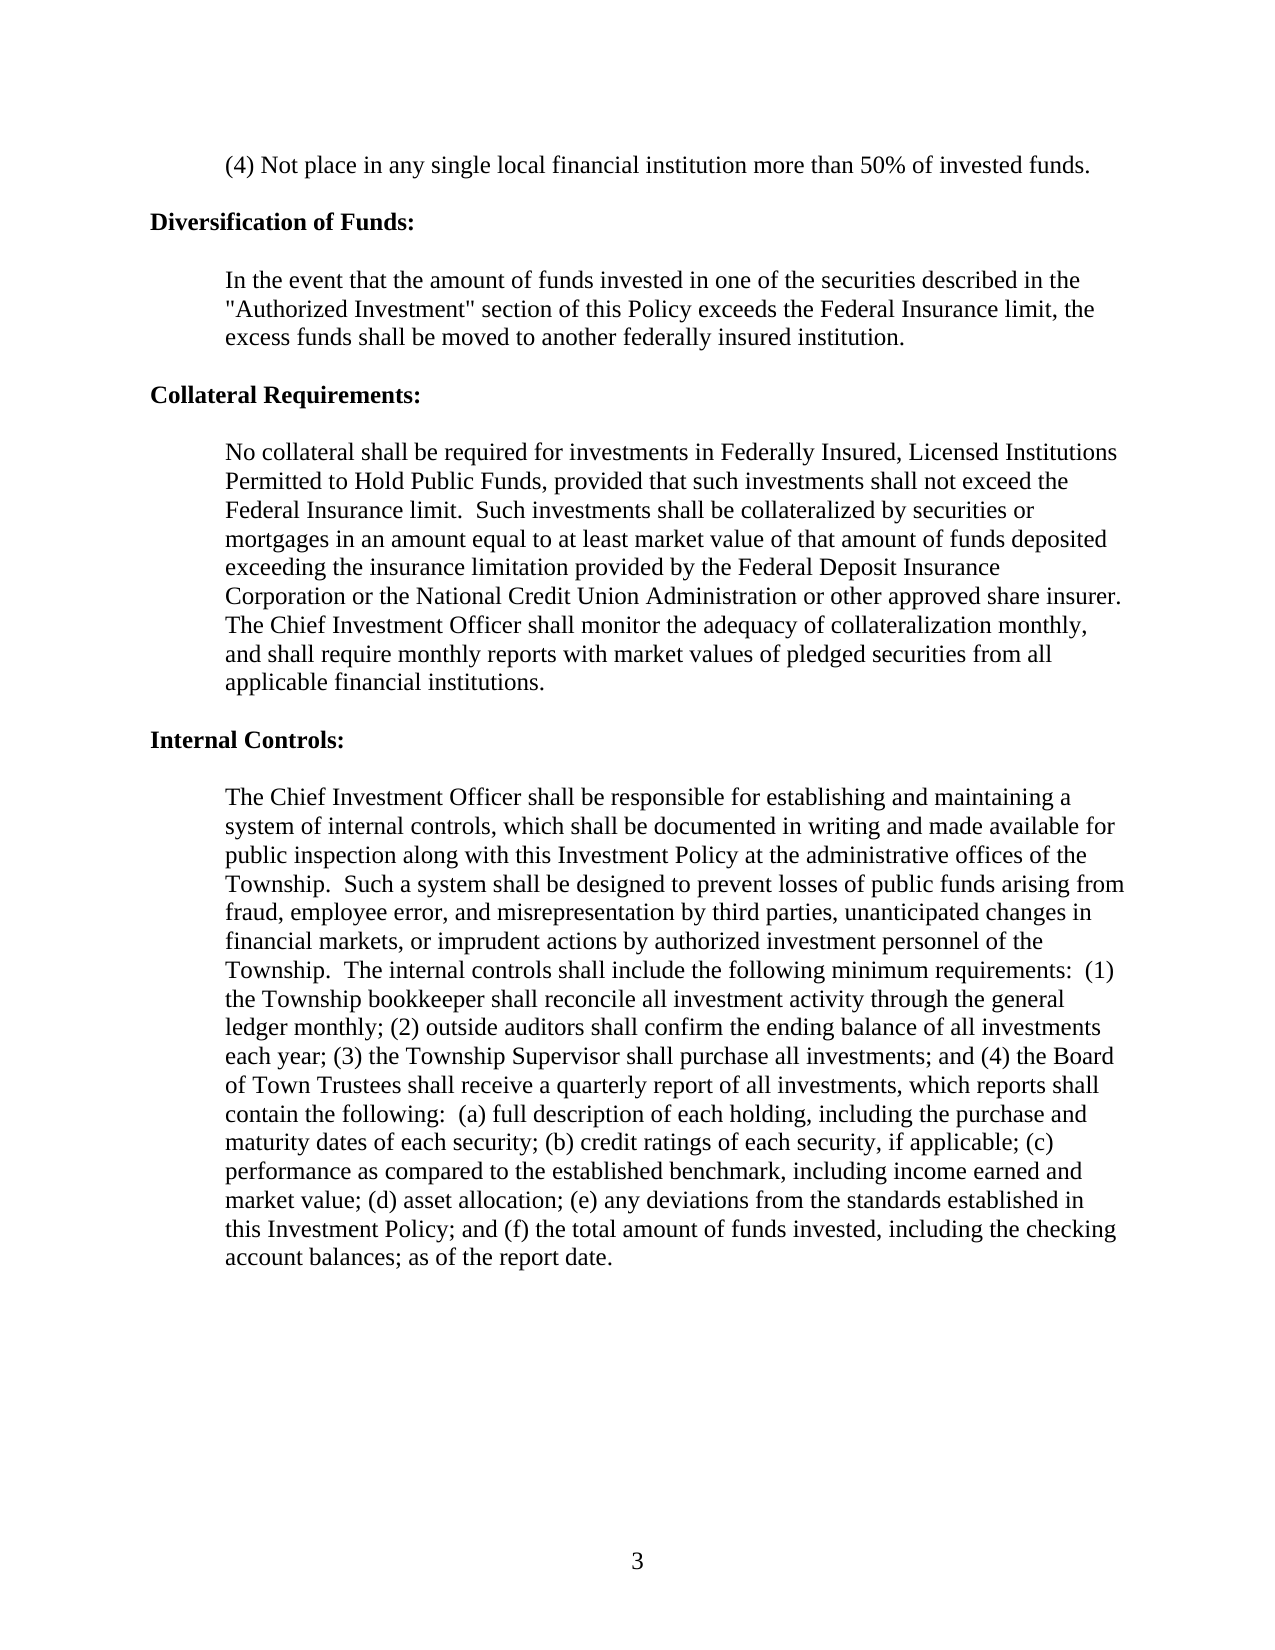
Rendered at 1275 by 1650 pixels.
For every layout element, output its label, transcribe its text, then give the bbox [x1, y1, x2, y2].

text Collateral Requirements: [150, 380, 1125, 409]
text (4) Not place in any single local financial institution more than 50% of invested funds. [225, 150, 1125, 179]
text Diversification of Funds: [150, 207, 1125, 236]
text Internal Controls: [150, 725, 1125, 754]
text In the event that the amount of funds invested in one of the securities described in the "Authorized Investment" section of this Policy exceeds the Federal Insurance limit, the excess funds shall be moved to another federally insured institution. [225, 265, 1125, 351]
text The Chief Investment Officer shall be responsible for establishing and maintaining a system of internal controls, which shall be documented in writing and made available for public inspection along with this Investment Policy at the administrative offices of the Township. Such a system shall be designed to prevent losses of public funds arising from fraud, employee error, and misrepresentation by third parties, unanticipated changes in financial markets, or imprudent actions by authorized investment personnel of the Township. The internal controls shall include the following minimum requirements: (1) the Township bookkeeper shall reconcile all investment activity through the general ledger monthly; (2) outside auditors shall confirm the ending balance of all investments each year; (3) the Township Supervisor shall purchase all investments; and (4) the Board of Town Trustees shall receive a quarterly report of all investments, which reports shall contain the following: (a) full description of each holding, including the purchase and maturity dates of each security; (b) credit ratings of each security, if applicable; (c) performance as compared to the established benchmark, including income earned and market value; (d) asset allocation; (e) any deviations from the standards established in this Investment Policy; and (f) the total amount of funds invested, including the checking account balances; as of the report date. [225, 782, 1125, 1271]
text No collateral shall be required for investments in Federally Insured, Licensed Institutions Permitted to Hold Public Funds, provided that such investments shall not exceed the Federal Insurance limit. Such investments shall be collateralized by securities or mortgages in an amount equal to at least market value of that amount of funds deposited exceeding the insurance limitation provided by the Federal Deposit Insurance Corporation or the National Credit Union Administration or other approved share insurer. The Chief Investment Officer shall monitor the adequacy of collateralization monthly, and shall require monthly reports with market values of pledged securities from all applicable financial institutions. [225, 437, 1125, 696]
